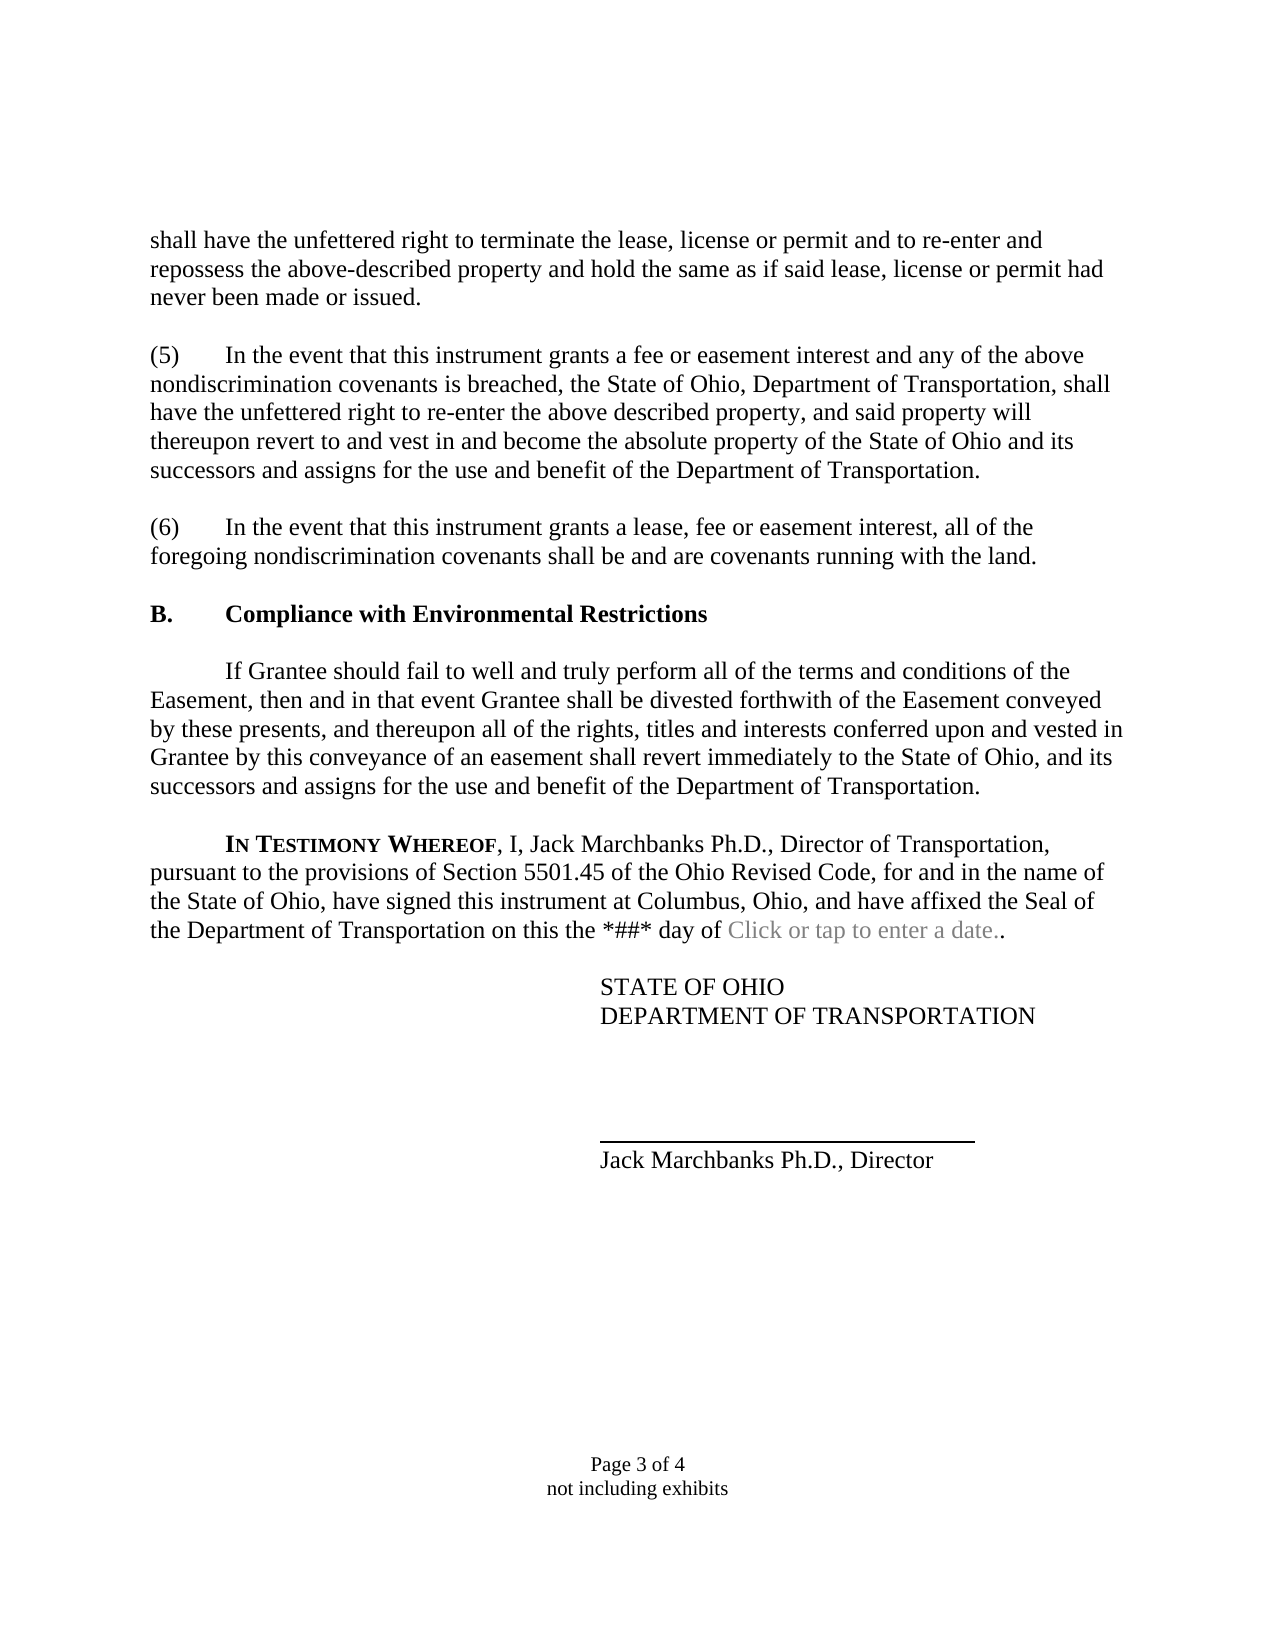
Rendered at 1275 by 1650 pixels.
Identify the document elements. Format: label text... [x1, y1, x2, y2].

text In Testimony Whereof, I, Jack Marchbanks Ph.D., Director of Transportation, pursuant to the provisions of Section 5501.45 of the Ohio Revised Code, for and in the name of the State of Ohio, have signed this instrument at Columbus, Ohio, and have affixed the Seal of the Department of Transportation on this the *##* day of . [150, 829, 1125, 944]
text B. Compliance with Environmental Restrictions [150, 599, 1125, 627]
text If Grantee should fail to well and truly perform all of the terms and conditions of the Easement, then and in that event Grantee shall be divested forthwith of the Easement conveyed by these presents, and thereupon all of the rights, titles and interests conferred upon and vested in Grantee by this conveyance of an easement shall revert immediately to the State of Ohio, and its successors and assigns for the use and benefit of the Department of Transportation. [150, 656, 1125, 800]
text (6) In the event that this instrument grants a lease, fee or easement interest, all of the foregoing nondiscrimination covenants shall be and are covenants running with the land. [150, 512, 1125, 570]
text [150, 225, 1125, 311]
text JACK MARCHBANKS PH.D., Director [150, 1145, 1125, 1174]
text DEPARTMENT OF TRANSPORTATION [150, 1001, 1125, 1030]
text (5) In the event that this instrument grants a fee or easement interest and any of the above nondiscrimination covenants is breached, the State of Ohio, Department of Transportation, shall have the unfettered right to re-enter the above described property, and said property will thereupon revert to and vest in and become the absolute property of the State of Ohio and its successors and assigns for the use and benefit of the Department of Transportation. [150, 340, 1125, 484]
text STATE OF OHIO [150, 972, 1125, 1001]
